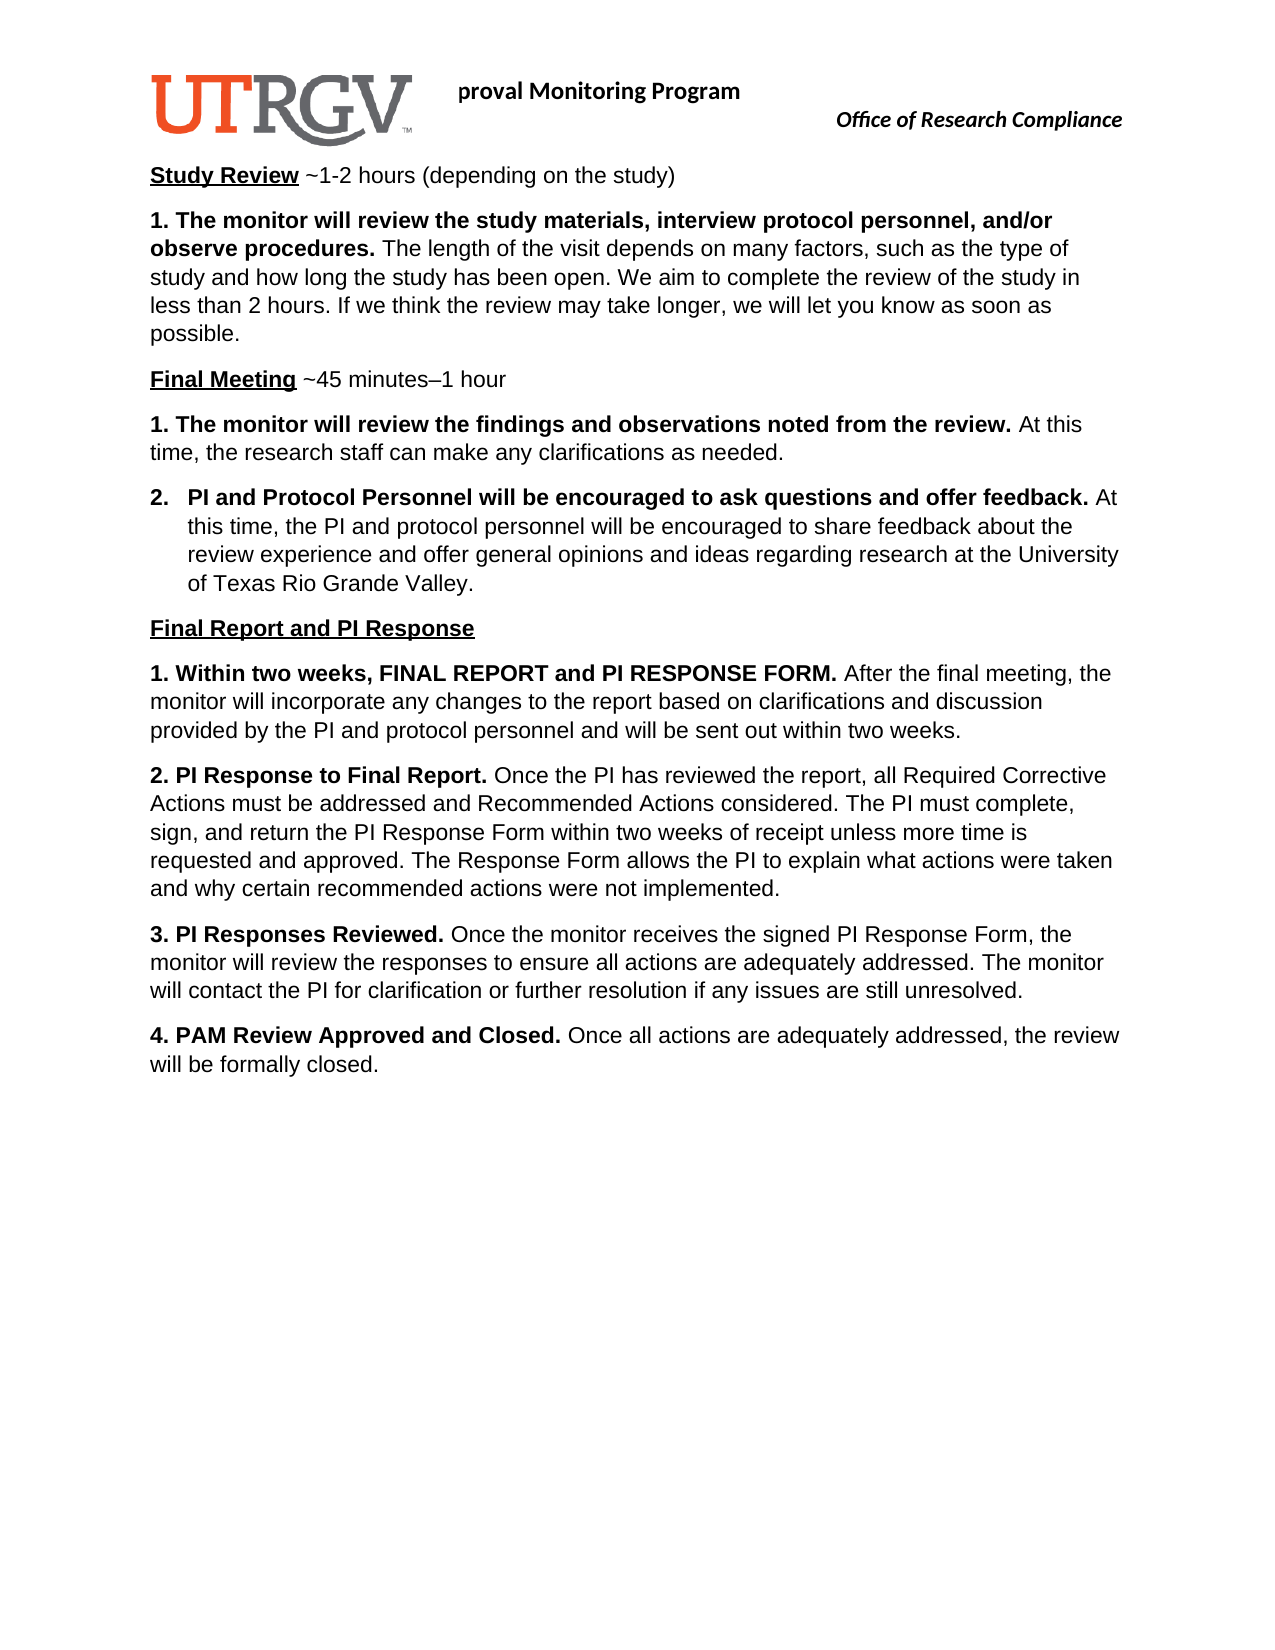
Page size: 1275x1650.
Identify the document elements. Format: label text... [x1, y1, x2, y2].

text 1. Within two weeks, FINAL REPORT and PI RESPONSE FORM. After the final meeting, the monitor will incorporate any changes to the report based on clarifications and discussion provided by the PI and protocol personnel and will be sent out within two weeks. [150, 660, 1125, 743]
picture [150, 75, 460, 156]
text 1. The monitor will review the findings and observations noted from the review. At this time, the research staff can make any clarifications as needed. [150, 411, 1125, 465]
text Study Review ~1-2 hours (depending on the study) [150, 162, 1125, 188]
text 1. The monitor will review the study materials, interview protocol personnel, and/or observe procedures. The length of the visit depends on many factors, such as the type of study and how long the study has been open. We aim to complete the review of the study in less than 2 hours. If we think the review may take longer, we will let you know as soon as possible. [150, 207, 1125, 347]
list PI and Protocol Personnel will be encouraged to ask questions and offer feedback. At this time, the PI and protocol personnel will be encouraged to share feedback about the review experience and offer general opinions and ideas regarding research at the University of Texas Rio Grande Valley. [150, 484, 1125, 596]
text Final Meeting ~45 minutes–1 hour [150, 366, 1125, 392]
text 2. PI Response to Final Report. Once the PI has reviewed the report, all Required Corrective Actions must be addressed and Recommended Actions considered. The PI must complete, sign, and return the PI Response Form within two weeks of receipt unless more time is requested and approved. The Response Form allows the PI to explain what actions were taken and why certain recommended actions were not implemented. [150, 762, 1125, 902]
text 3. PI Responses Reviewed. Once the monitor receives the signed PI Response Form, the monitor will review the responses to ensure all actions are adequately addressed. The monitor will contact the PI for clarification or further resolution if any issues are still unresolved. [150, 921, 1125, 1004]
text 4. PAM Review Approved and Closed. Once all actions are adequately addressed, the review will be formally closed. [150, 1022, 1125, 1077]
text Final Report and PI Response [150, 614, 1125, 641]
